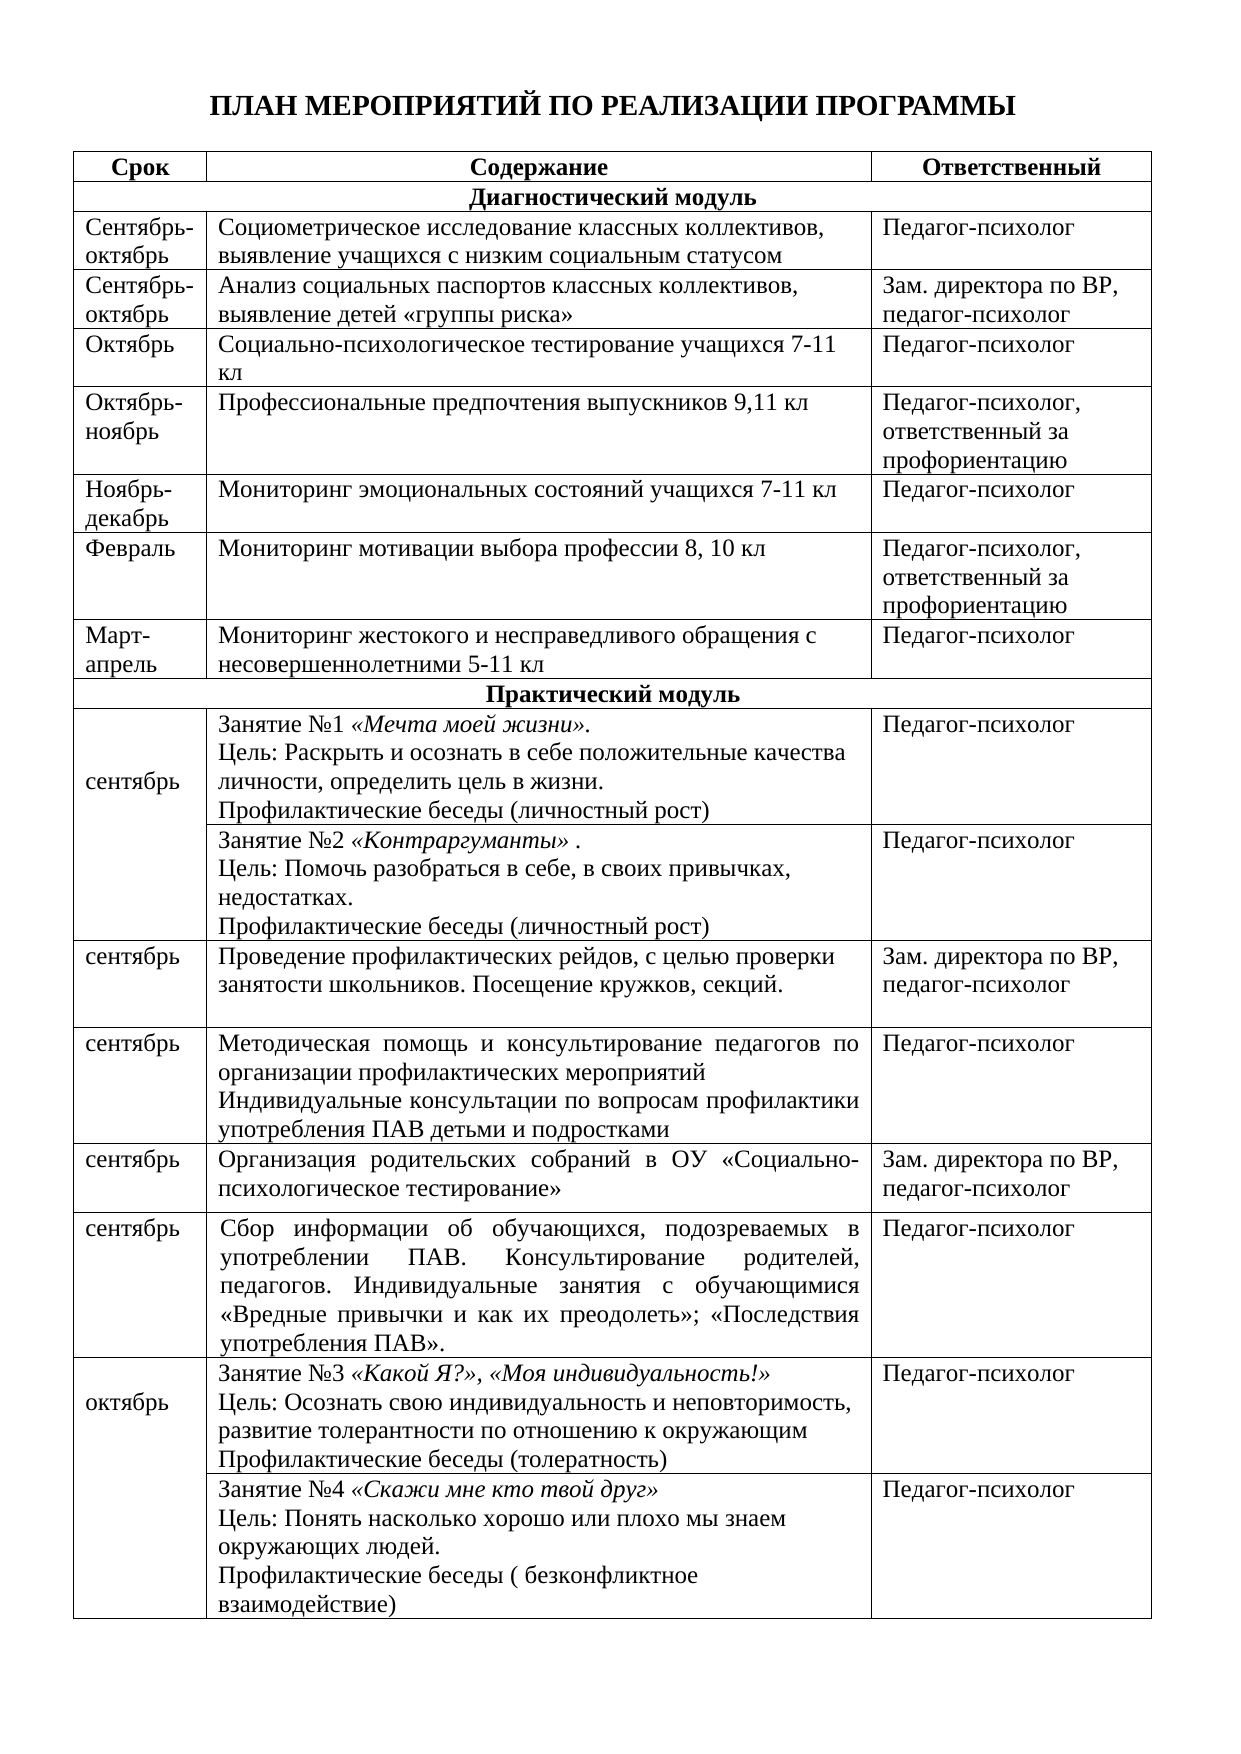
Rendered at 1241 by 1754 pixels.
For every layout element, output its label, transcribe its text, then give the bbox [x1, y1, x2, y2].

table_cell сентябрь [74, 1028, 206, 1143]
table_cell Педагог-психолог [872, 475, 1151, 532]
table_cell Мониторинг эмоциональных состояний учащихся 7-11 кл [207, 475, 871, 532]
table_cell Организация родительских собраний в ОУ «Социально-психологическое тестирование» [207, 1144, 871, 1212]
table_cell Социально-психологическое тестирование учащихся 7-11 кл [207, 329, 871, 386]
table_cell Мониторинг жестокого и несправедливого обращения с несовершеннолетними 5-11 кл [207, 620, 871, 678]
table_cell Педагог-психолог [872, 1474, 1151, 1618]
table_cell сентябрь [74, 1144, 206, 1212]
table_cell Март-апрель [74, 620, 206, 678]
table_cell Октябрь-ноябрь [74, 387, 206, 473]
table_cell Сентябрь-октябрь [74, 270, 206, 328]
table_cell Октябрь [74, 329, 206, 386]
table_cell Педагог-психолог, ответственный за профориентацию [872, 533, 1151, 619]
table_cell Практический модуль [74, 679, 1151, 708]
table_cell Ноябрь-декабрь [74, 475, 206, 532]
table_cell Диагностический модуль [74, 182, 1151, 211]
table_header Содержание [207, 152, 871, 181]
table_cell Педагог-психолог [872, 212, 1151, 269]
table_cell Сбор информации об обучающихся, подозреваемых в употреблении ПАВ. Консультирование родителей, педагогов. Индивидуальные занятия с обучающимися «Вредные привычки и как их преодолеть»; «Последствия употребления ПАВ». [207, 1213, 871, 1357]
table_cell Сентябрь-октябрь [74, 212, 206, 269]
table_cell Проведение профилактических рейдов, с целью проверки занятости школьников. Посещение кружков, секций. [207, 941, 871, 1027]
table_cell Педагог-психолог [872, 825, 1151, 940]
table_cell октябрь [74, 1358, 206, 1618]
table_cell Педагог-психолог [872, 1213, 1151, 1357]
table_cell Профессиональные предпочтения выпускников 9,11 кл [207, 387, 871, 473]
table_cell Педагог-психолог [872, 709, 1151, 824]
table_cell Педагог-психолог, ответственный за профориентацию [872, 387, 1151, 473]
table_cell Методическая помощь и консультирование педагогов по организации профилактических мероприятий Индивидуальные консультации по вопросам профилактики употребления ПАВ детьми и подростками [207, 1028, 871, 1143]
table_cell Занятие №4 «Скажи мне кто твой друг» Цель: Понять насколько хорошо или плохо мы знаем окружающих людей. Профилактические беседы ( безконфликтное взаимодействие) [207, 1474, 871, 1618]
table_cell Анализ социальных паспортов классных коллективов, выявление детей «группы риска» [207, 270, 871, 328]
table_cell Зам. директора по ВР, педагог-психолог [872, 1144, 1151, 1212]
subtitle ПЛАН МЕРОПРИЯТИЙ ПО РЕАЛИЗАЦИИ ПРОГРАММЫ [74, 88, 1152, 122]
table_header Срок [74, 152, 206, 181]
table_cell Зам. директора по ВР, педагог-психолог [872, 270, 1151, 328]
table_cell сентябрь [74, 1213, 206, 1357]
table_cell сентябрь [74, 941, 206, 1027]
table_cell Педагог-психолог [872, 329, 1151, 386]
table_cell Занятие №1 «Мечта моей жизни». Цель: Раскрыть и осознать в себе положительные качества личности, определить цель в жизни. Профилактические беседы (личностный рост) [207, 709, 871, 824]
table_cell сентябрь [74, 709, 206, 940]
table_cell Занятие №3 «Какой Я?», «Моя индивидуальность!» Цель: Осознать свою индивидуальность и неповторимость, развитие толерантности по отношению к окружающим Профилактические беседы (толератность) [207, 1358, 871, 1473]
table_cell Педагог-психолог [872, 1358, 1151, 1473]
table_cell Педагог-психолог [872, 620, 1151, 678]
table_cell Февраль [74, 533, 206, 619]
table_cell Социометрическое исследование классных коллективов, выявление учащихся с низким социальным статусом [207, 212, 871, 269]
table_cell Мониторинг мотивации выбора профессии 8, 10 кл [207, 533, 871, 619]
table_cell Занятие №2 «Контраргуманты» . Цель: Помочь разобраться в себе, в своих привычках, недостатках. Профилактические беседы (личностный рост) [207, 825, 871, 940]
table_cell Зам. директора по ВР, педагог-психолог [872, 941, 1151, 1027]
table_header Ответственный [872, 152, 1151, 181]
table_cell Педагог-психолог [872, 1028, 1151, 1143]
